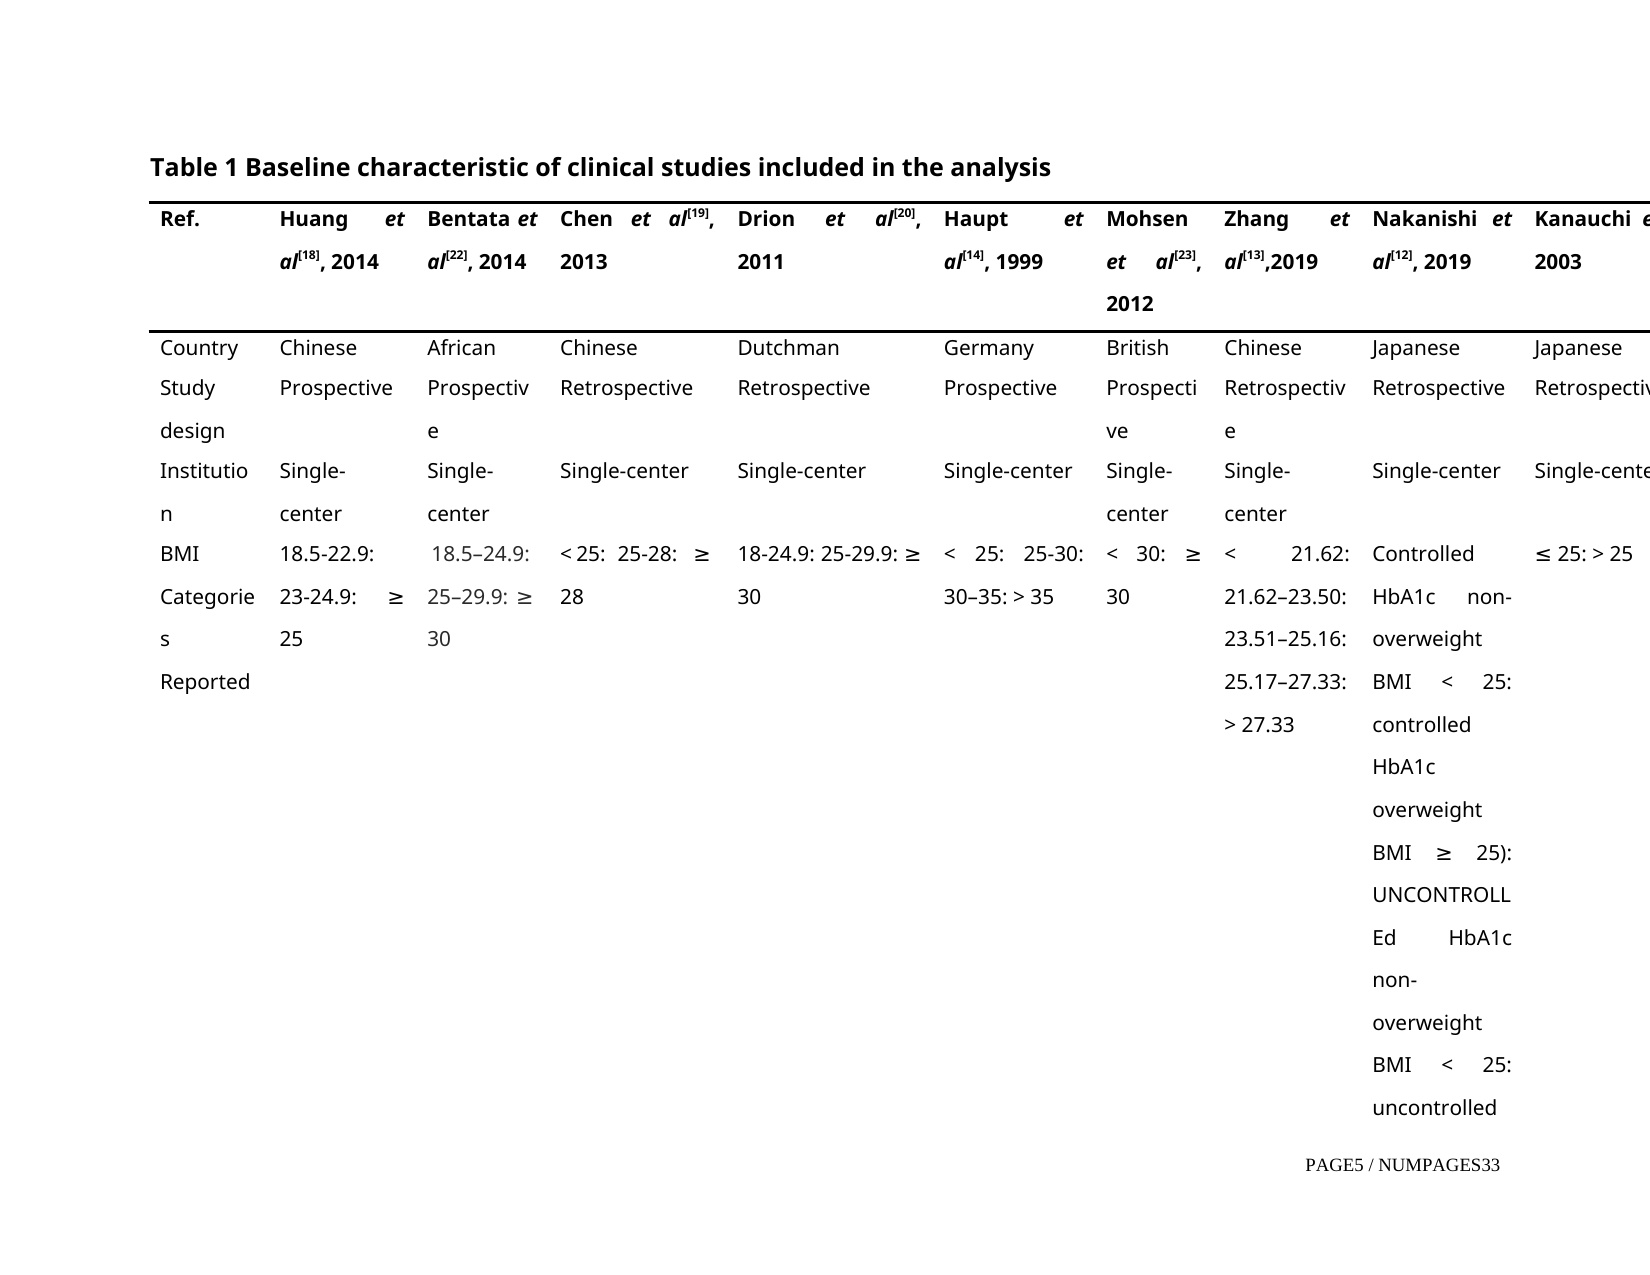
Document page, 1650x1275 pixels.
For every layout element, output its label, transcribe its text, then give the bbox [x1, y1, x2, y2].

table_cell Retrospective [1361, 373, 1523, 456]
table_cell Prospective [416, 373, 549, 456]
table_cell Retrospective [549, 373, 726, 456]
table_cell African [416, 333, 549, 373]
table_cell Retrospective [1523, 373, 1650, 456]
table_cell Chinese [549, 333, 726, 373]
text Table 1 Baseline characteristic of clinical studies included in the analysis [150, 150, 1500, 184]
table_cell Single-center [1361, 456, 1523, 539]
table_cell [416, 539, 549, 1122]
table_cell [1361, 539, 1523, 1122]
table_header Kanauchi et al[21], 2003 [1523, 204, 1650, 330]
table_cell Country [149, 333, 268, 373]
table_cell < 25: 25-28: ≥ 28 [549, 539, 726, 1122]
table_cell Retrospective [1213, 373, 1361, 456]
table_cell Single-center [1095, 456, 1213, 539]
table_header Ref. [149, 204, 268, 330]
table_cell Single-center [726, 456, 932, 539]
table_header Huang et al[18], 2014 [268, 204, 416, 330]
table_cell Single-center [549, 456, 726, 539]
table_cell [1213, 539, 1361, 1122]
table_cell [726, 539, 932, 1122]
table_cell Chinese [268, 333, 416, 373]
table_cell Japanese [1523, 333, 1650, 373]
table_cell Germany [933, 333, 1095, 373]
table_cell Study design [149, 373, 268, 456]
table_cell Retrospective [726, 373, 932, 456]
table_cell British [1095, 333, 1213, 373]
table_cell Prospective [933, 373, 1095, 456]
table_cell < 30: ≥ 30 [1095, 539, 1213, 1122]
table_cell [149, 539, 268, 1122]
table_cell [268, 539, 416, 1122]
table_cell Chinese [1213, 333, 1361, 373]
table_header Zhang et al[13],2019 [1213, 204, 1361, 330]
table_cell Prospective [268, 373, 416, 456]
table_cell Prospective [1095, 373, 1213, 456]
table_header Nakanishi et al[12], 2019 [1361, 204, 1523, 330]
table_header Bentata et al[22], 2014 [416, 204, 549, 330]
table_cell Dutchman [726, 333, 932, 373]
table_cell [933, 539, 1095, 1122]
table_header Chen et al[19], 2013 [549, 204, 726, 330]
table_header Haupt et al[14], 1999 [933, 204, 1095, 330]
table_cell ≤ 25: > 25 [1523, 539, 1650, 1122]
table_cell Single-center [1213, 456, 1361, 539]
table_cell Institution [149, 456, 268, 539]
table_header Drion et al[20], 2011 [726, 204, 932, 330]
table_cell Single-center [268, 456, 416, 539]
table_cell Single-center [416, 456, 549, 539]
table_header Mohsen et al[23], 2012 [1095, 204, 1213, 330]
table_cell Single-center [933, 456, 1095, 539]
table_cell Japanese [1361, 333, 1523, 373]
table_cell Single-center [1523, 456, 1650, 539]
